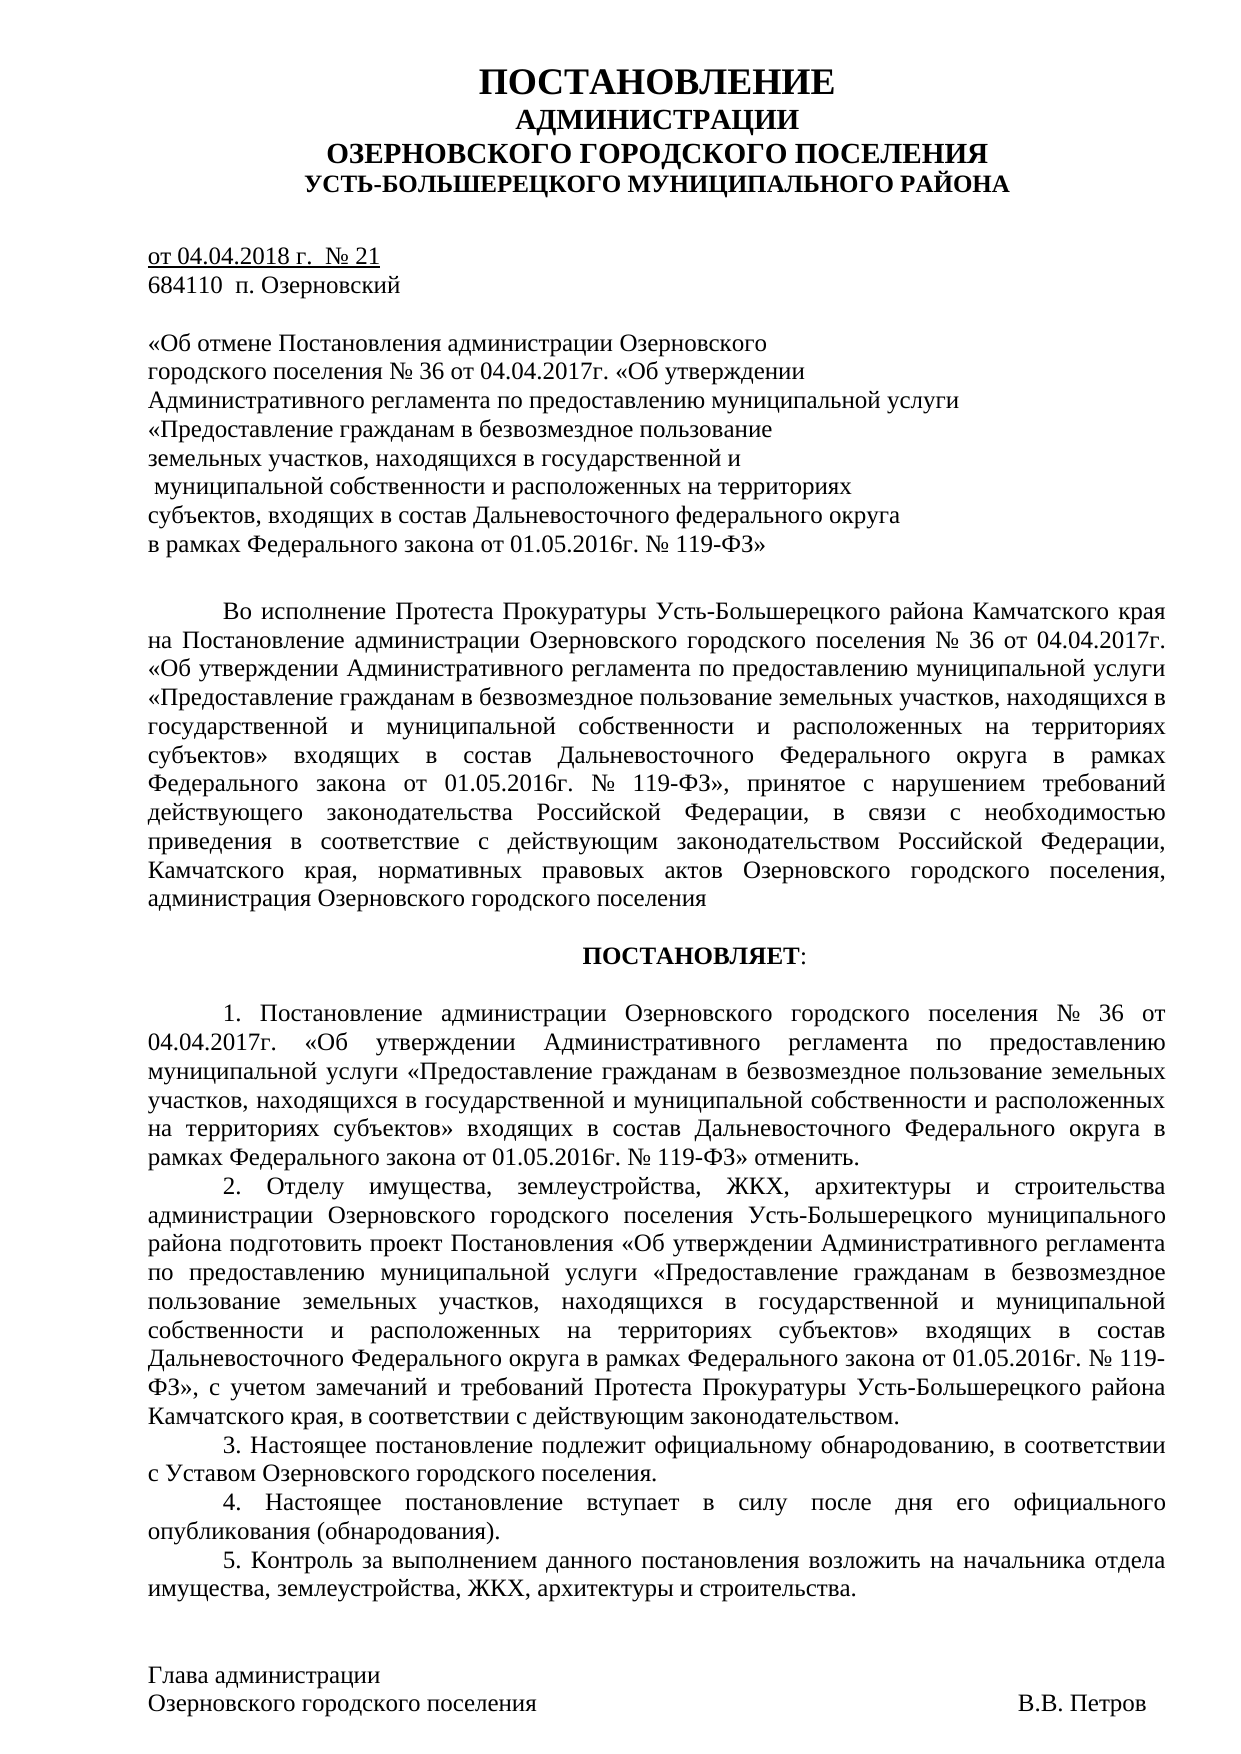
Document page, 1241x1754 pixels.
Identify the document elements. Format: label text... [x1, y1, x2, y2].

subtitle ПОСТАНОВЛЕНИЕ [148, 59, 1167, 102]
text 2. Отделу имущества, землеустройства, ЖКХ, архитектуры и строительства администрации Озерновского городского поселения Усть-Большерецкого муниципального района подготовить проект Постановления «Об утверждении Административного регламента по предоставлению муниципальной услуги «Предоставление гражданам в безвозмездное пользование земельных участков, находящихся в государственной и муниципальной собственности и расположенных на территориях субъектов» входящих в состав Дальневосточного Федерального округа в рамках Федерального закона от 01.05.2016г. № 119-ФЗ», с учетом замечаний и требований Протеста Прокуратуры Усть-Большерецкого района Камчатского края, в соответствии с действующим законодательством. [148, 1171, 1167, 1430]
subtitle ОЗЕРНОВСКОГО ГОРОДСКОГО ПОСЕЛЕНИЯ [148, 136, 1167, 169]
text 3. Настоящее постановление подлежит официальному обнародованию, в соответствии с Уставом Озерновского городского поселения. [148, 1430, 1167, 1487]
text субъектов, входящих в состав Дальневосточного федерального округа [148, 500, 1167, 529]
text «Предоставление гражданам в безвозмездное пользование [148, 414, 1167, 443]
text 5. Контроль за выполнением данного постановления возложить на начальника отдела имущества, землеустройства, ЖКХ, архитектуры и строительства. [148, 1545, 1167, 1602]
text городского поселения № 36 от 04.04.2017г. «Об утверждении [148, 356, 1167, 385]
text УСТЬ-БОЛЬШЕРЕЦКОГО МУНИЦИПАЛЬНОГО РАЙОНА [148, 169, 1167, 198]
text 1. Постановление администрации Озерновского городского поселения № 36 от 04.04.2017г. «Об утверждении Административного регламента по предоставлению муниципальной услуги «Предоставление гражданам в безвозмездное пользование земельных участков, находящихся в государственной и муниципальной собственности и расположенных на территориях субъектов» входящих в состав Дальневосточного Федерального округа в рамках Федерального закона от 01.05.2016г. № 119-ФЗ» отменить. [148, 998, 1167, 1171]
text от 04.04.2018 г. № 21 [148, 241, 1167, 270]
text «Об отмене Постановления администрации Озерновского [148, 328, 1167, 356]
subtitle АДМИНИСТРАЦИИ [148, 102, 1167, 136]
text Глава администрации [148, 1660, 1167, 1688]
text Административного регламента по предоставлению муниципальной услуги [148, 385, 1167, 414]
text Озерновского городского поселения В.В. Петров [148, 1688, 1167, 1717]
text ПОСТАНОВЛЯЕТ: [148, 941, 1167, 970]
text 4. Настоящее постановление вступает в силу после дня его официального опубликования (обнародования). [148, 1487, 1167, 1545]
text 684110 п. Озерновский [148, 270, 1167, 299]
text муниципальной собственности и расположенных на территориях [148, 471, 1167, 500]
text земельных участков, находящихся в государственной и [148, 443, 1167, 471]
text в рамках Федерального закона от 01.05.2016г. № 119-ФЗ» [148, 529, 1167, 558]
text Во исполнение Протеста Прокуратуры Усть-Большерецкого района Камчатского края на Постановление администрации Озерновского городского поселения № 36 от 04.04.2017г. «Об утверждении Административного регламента по предоставлению муниципальной услуги «Предоставление гражданам в безвозмездное пользование земельных участков, находящихся в государственной и муниципальной собственности и расположенных на территориях субъектов» входящих в состав Дальневосточного Федерального округа в рамках Федерального закона от 01.05.2016г. № 119-ФЗ», принятое с нарушением требований действующего законодательства Российской Федерации, в связи с необходимостью приведения в соответствие с действующим законодательством Российской Федерации, Камчатского края, нормативных правовых актов Озерновского городского поселения, администрация Озерновского городского поселения [148, 596, 1167, 912]
